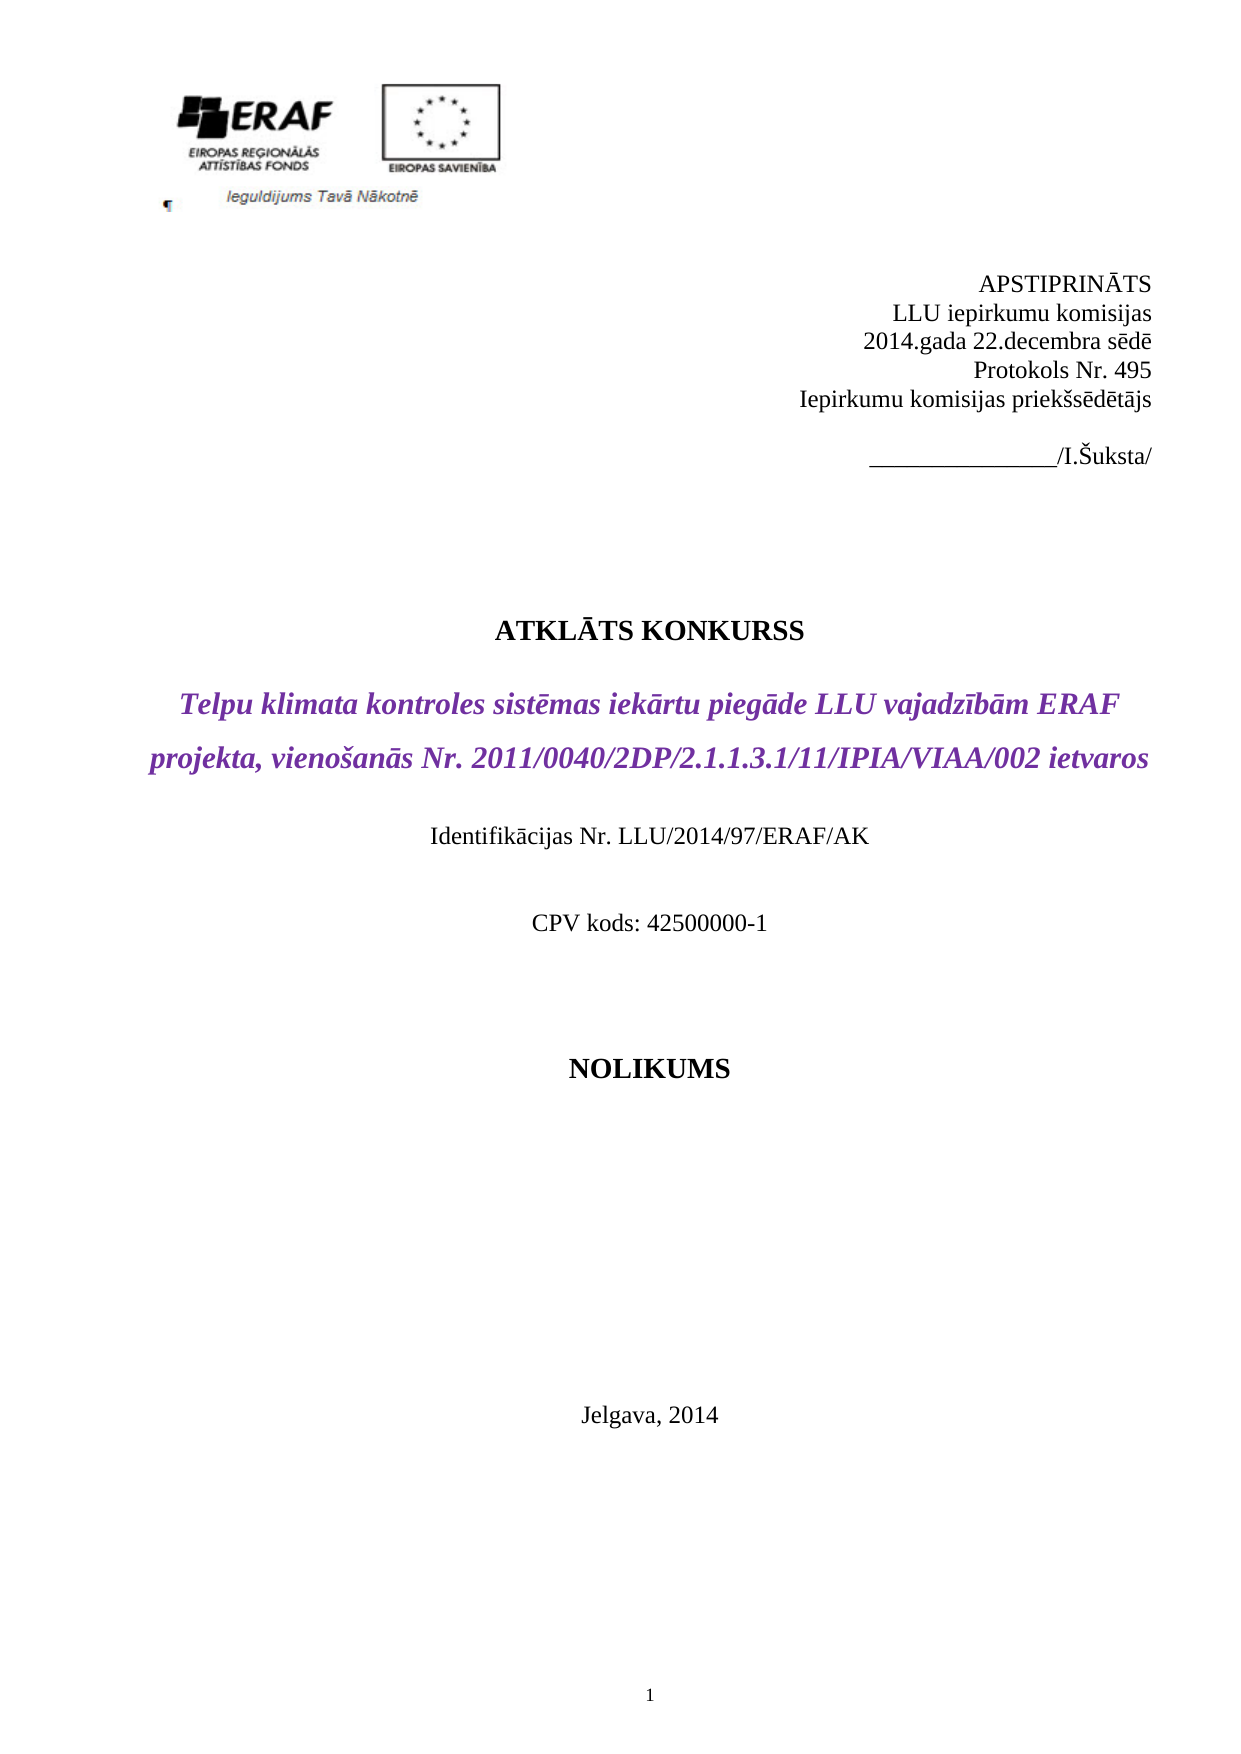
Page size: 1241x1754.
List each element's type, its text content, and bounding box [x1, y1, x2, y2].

text 2014.gada 22.decembra sēdē [148, 326, 1152, 355]
text Telpu klimata kontroles sistēmas iekārtu piegāde LLU vajadzībām ERAF projekta, vienošanās Nr. 2011/0040/2DP/2.1.1.3.1/11/IPIA/VIAA/002 ietvaros [148, 685, 1152, 775]
text LLU iepirkumu komisijas [148, 298, 1152, 326]
text _______________/I.Šuksta/ [148, 441, 1152, 470]
picture [147, 73, 511, 212]
text Iepirkumu komisijas priekšsēdētājs [148, 384, 1152, 413]
text APSTIPRINĀTS [148, 269, 1152, 298]
text Protokols Nr. 495 [148, 355, 1152, 384]
text Identifikācijas Nr. LLU/2014/97/ERAF/AK [148, 821, 1152, 850]
text NOLIKUMS [148, 1051, 1152, 1085]
text CPV kods: 42500000-1 [148, 908, 1152, 936]
text ATKLĀTS KONKURSS [148, 613, 1152, 647]
text Jelgava, 2014 [148, 1401, 1152, 1429]
